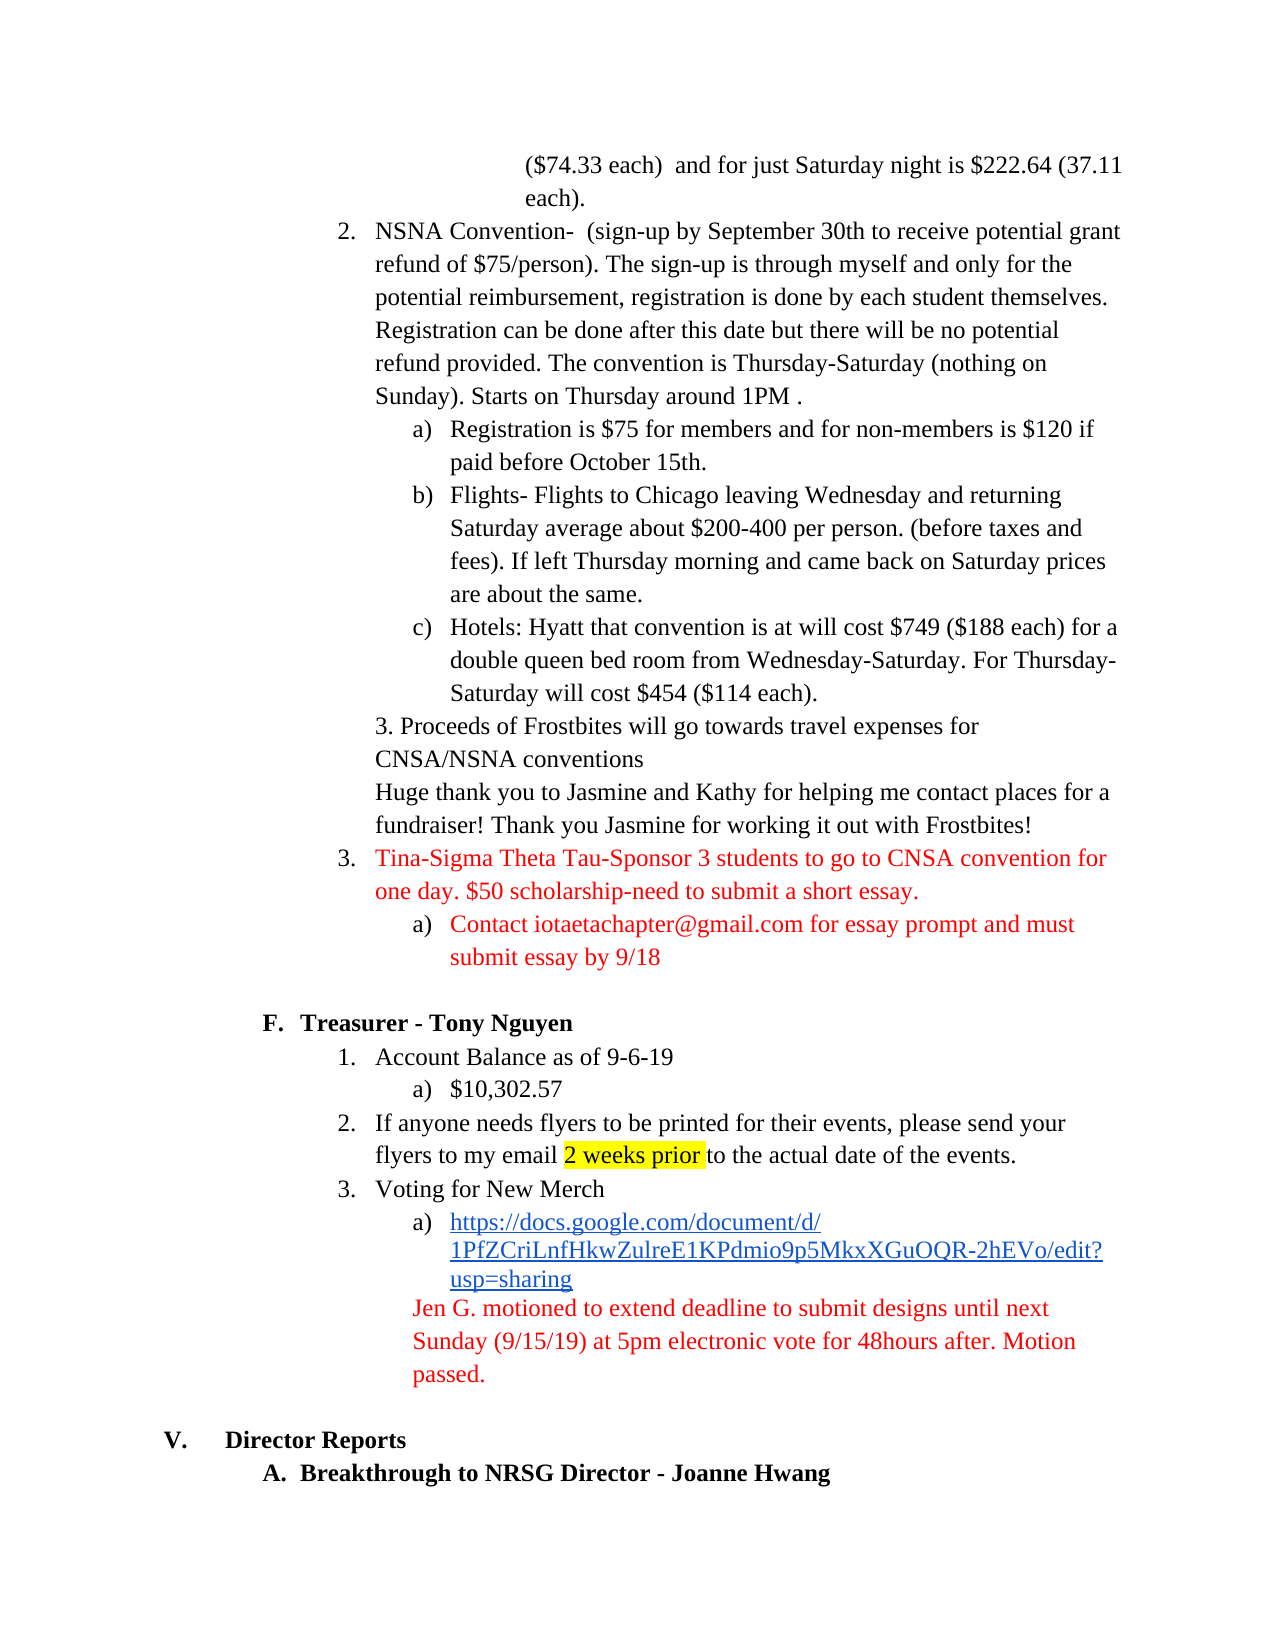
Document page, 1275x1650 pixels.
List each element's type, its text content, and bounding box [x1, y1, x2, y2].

list Tina-Sigma Theta Tau-Sponsor 3 students to go to CNSA convention for one day. $50 scholarship-need to submit a short essay. [337, 843, 1125, 905]
list Flights- Flights to Chicago leaving Wednesday and returning Saturday average about $200-400 per person. (before taxes and fees). If left Thursday morning and came back on Saturday prices are about the same. [412, 480, 1125, 608]
text 3. Proceeds of Frostbites will go towards travel expenses for CNSA/NSNA conventions [375, 711, 1125, 773]
list Hotels: Hyatt that convention is at will cost $749 ($188 each) for a double queen bed room from Wednesday-Saturday. For Thursday-Saturday will cost $454 ($114 each). [412, 612, 1125, 707]
list Director Reports [187, 1425, 1125, 1454]
list Registration is $75 for members and for non-members is $120 if paid before October 15th. [412, 414, 1125, 476]
list NSNA Convention- (sign-up by September 30th to receive potential grant refund of $75/person). The sign-up is through myself and only for the potential reimbursement, registration is done by each student themselves. Registration can be done after this date but there will be no potential refund provided. The convention is Thursday-Saturday (nothing on Sunday). Starts on Thursday around 1PM . [337, 216, 1125, 410]
text Huge thank you to Jasmine and Kathy for helping me contact places for a fundraiser! Thank you Jasmine for working it out with Frostbites! [375, 777, 1125, 839]
list Contact iotaetachapter@gmail.com for essay prompt and must submit essay by 9/18 [412, 909, 1125, 971]
list Breakthrough to NRSG Director - Joanne Hwang [262, 1458, 1125, 1487]
list Account Balance as of 9-6-19 [337, 1042, 1125, 1070]
list If anyone needs flyers to be printed for their events, please send your flyers to my email 2 weeks prior to the actual date of the events. [337, 1108, 1125, 1169]
list Voting for New Merch [337, 1174, 1125, 1202]
list $10,302.57 [412, 1074, 1125, 1103]
text Jen G. motioned to extend deadline to submit designs until next Sunday (9/15/19) at 5pm electronic vote for 48hours after. Motion passed. [412, 1293, 1125, 1388]
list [487, 150, 1125, 212]
list https://docs.google.com/document/d/1PfZCriLnfHkwZulreE1KPdmio9p5MkxXGuOQR-2hEVo/edit?usp=sharing [412, 1207, 1125, 1293]
list Treasurer - Tony Nguyen [262, 1008, 1125, 1037]
